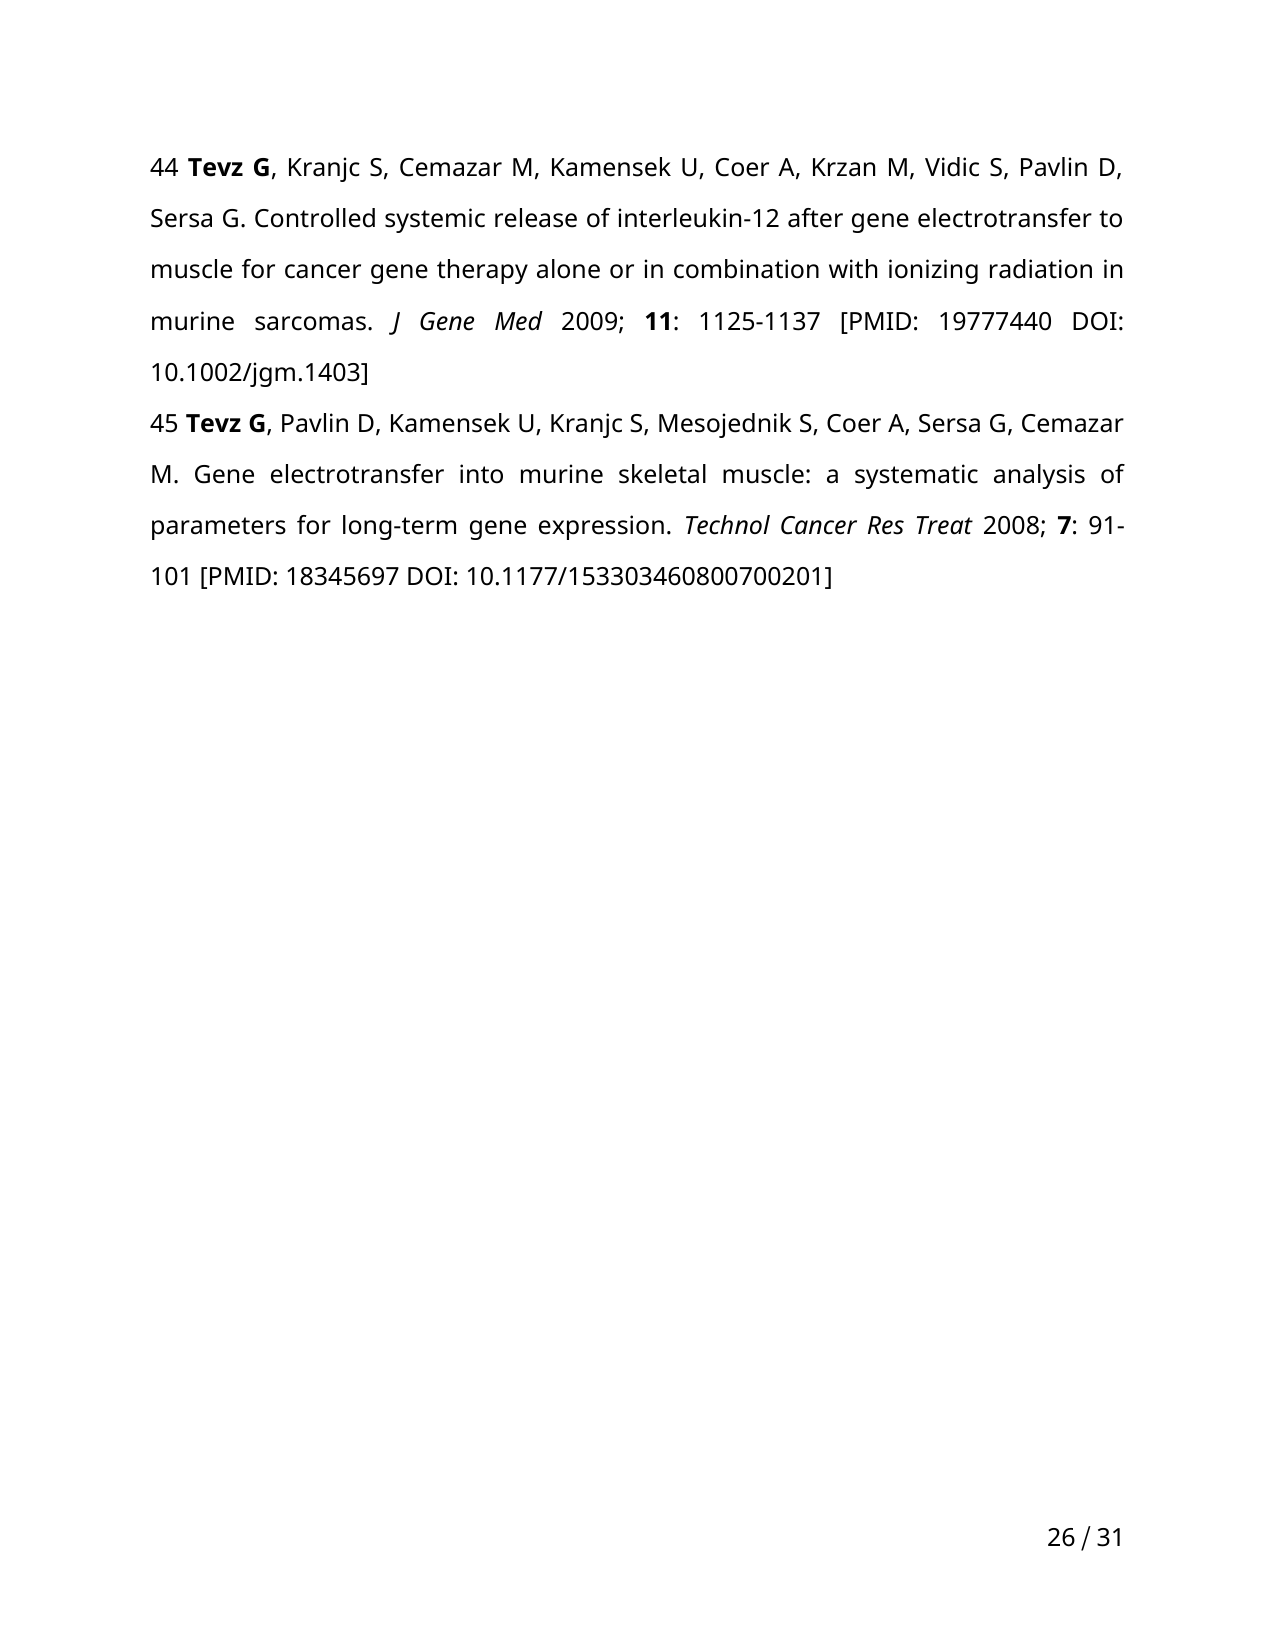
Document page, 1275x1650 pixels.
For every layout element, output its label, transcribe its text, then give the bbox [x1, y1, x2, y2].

text 45 Tevz G, Pavlin D, Kamensek U, Kranjc S, Mesojednik S, Coer A, Sersa G, Cemazar M. Gene electrotransfer into murine skeletal muscle: a systematic analysis of parameters for long-term gene expression. Technol Cancer Res Treat 2008; 7: 91-101 [PMID: 18345697 DOI: 10.1177/153303460800700201] [150, 405, 1125, 592]
text 44 Tevz G, Kranjc S, Cemazar M, Kamensek U, Coer A, Krzan M, Vidic S, Pavlin D, Sersa G. Controlled systemic release of interleukin-12 after gene electrotransfer to muscle for cancer gene therapy alone or in combination with ionizing radiation in murine sarcomas. J Gene Med 2009; 11: 1125-1137 [PMID: 19777440 DOI: 10.1002/jgm.1403] [150, 150, 1125, 388]
